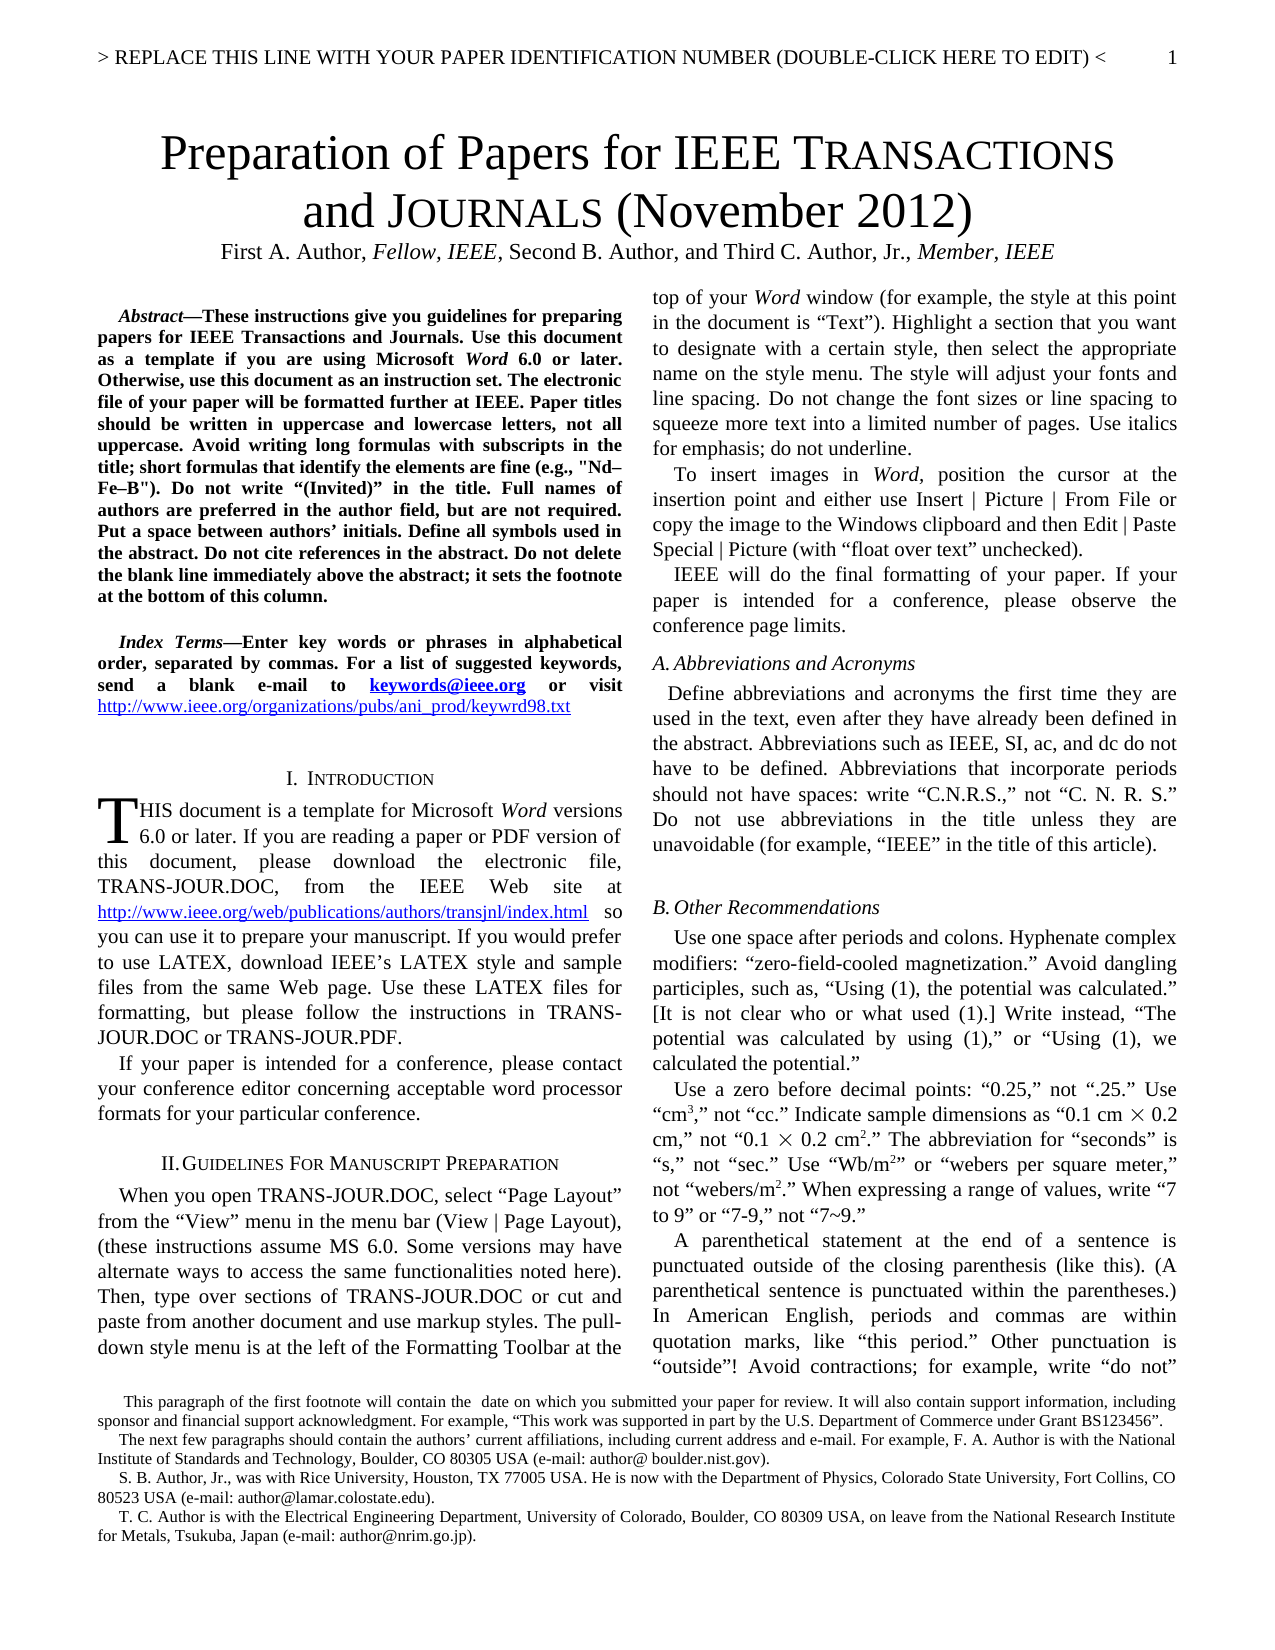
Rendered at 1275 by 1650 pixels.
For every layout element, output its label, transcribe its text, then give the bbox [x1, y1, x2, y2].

text Abstract—These instructions give you guidelines for preparing papers for IEEE Transactions and Journals. Use this document as a template if you are using Microsoft Word 6.0 or later. Otherwise, use this document as an instruction set. The electronic file of your paper will be formatted further at IEEE. Paper titles should be written in uppercase and lowercase letters, not all uppercase. Avoid writing long formulas with subscripts in the title; short formulas that identify the elements are fine (e.g., "Nd–Fe–B"). Do not write “(Invited)” in the title. Full names of authors are preferred in the author field, but are not required. Put a space between authors’ initials. Define all symbols used in the abstract. Do not cite references in the abstract. Do not delete the blank line immediately above the abstract; it sets the footnote at the bottom of this column. [97, 305, 622, 607]
text Use one space after periods and colons. Hyphenate complex modifiers: “zero-field-cooled magnetization.” Avoid dangling participles, such as, “Using (1), the potential was calculated.” [It is not clear who or what used (1).] Write instead, “The potential was calculated by using (1),” or “Using (1), we calculated the potential.” [652, 925, 1177, 1075]
text If your paper is intended for a conference, please contact your conference editor concerning acceptable word processor formats for your particular conference. [97, 1050, 622, 1125]
text To insert images in Word, position the cursor at the insertion point and either use Insert | Picture | From File or copy the image to the Windows clipboard and then Edit | Paste Special | Picture (with “float over text” unchecked). [652, 461, 1177, 561]
text When you open TRANS-JOUR.DOC, select “Page Layout” from the “View” menu in the menu bar (View | Page Layout), (these instructions assume MS 6.0. Some versions may have alternate ways to access the same functionalities noted here). Then, type over sections of TRANS-JOUR.DOC or cut and paste from another document and use markup styles. The pull-down style menu is at the left of the Formatting Toolbar at the top of your Word window (for example, the style at this point in the document is “Text”). Highlight a section that you want to designate with a certain style, then select the appropriate name on the style menu. The style will adjust your fonts and line spacing. Do not change the font sizes or line spacing to squeeze more text into a limited number of pages. Use italics for emphasis; do not underline. [97, 1183, 622, 1359]
text First A. Author, Fellow, IEEE, Second B. Author, and Third C. Author, Jr., Member, IEEE [150, 238, 1125, 264]
text IEEE will do the final formatting of your paper. If your paper is intended for a conference, please observe the conference page limits. [652, 562, 1177, 637]
text Define abbreviations and acronyms the first time they are used in the text, even after they have already been defined in the abstract. Abbreviations such as IEEE, SI, ac, and dc do not have to be defined. Abbreviations that incorporate periods should not have spaces: write “C.N.R.S.,” not “C. N. R. S.” Do not use abbreviations in the title unless they are unavoidable (for example, “IEEE” in the title of this article). [652, 681, 1177, 856]
text When you open TRANS-JOUR.DOC, select “Page Layout” from the “View” menu in the menu bar (View | Page Layout), (these instructions assume MS 6.0. Some versions may have alternate ways to access the same functionalities noted here). Then, type over sections of TRANS-JOUR.DOC or cut and paste from another document and use markup styles. The pull-down style menu is at the left of the Formatting Toolbar at the top of your Word window (for example, the style at this point in the document is “Text”). Highlight a section that you want to designate with a certain style, then select the appropriate name on the style menu. The style will adjust your fonts and line spacing. Do not change the font sizes or line spacing to squeeze more text into a limited number of pages. Use italics for emphasis; do not underline. [652, 105, 1177, 460]
text HIS document is a template for Microsoft Word versions 6.0 or later. If you are reading a paper or PDF version of this document, please download the electronic file, TRANS-JOUR.DOC, from the IEEE Web site at http://www.ieee.org/web/publications/authors/transjnl/index.html so you can use it to prepare your manuscript. If you would prefer to use LATEX, download IEEE’s LATEX style and sample files from the same Web page. Use these LATEX files for formatting, but please follow the instructions in TRANS-JOUR.DOC or TRANS-JOUR.PDF. [97, 798, 622, 1049]
text Index Terms—Enter key words or phrases in alphabetical order, separated by commas. For a list of suggested keywords, send a blank e-mail to keywords@ieee.org or visit http://www.ieee.org/organizations/pubs/ani_prod/keywrd98.txt [97, 631, 622, 717]
subtitle Guidelines For Manuscript Preparation [97, 1151, 622, 1175]
subtitle Abbreviations and Acronyms [652, 650, 1177, 674]
subtitle INTRODUCTION [97, 766, 622, 790]
subtitle Other Recommendations [652, 895, 1177, 919]
title Preparation of Papers for IEEE TRANSACTIONS and JOURNALS (November 2012) [150, 123, 1125, 238]
text Use a zero before decimal points: “0.25,” not “.25.” Use “cm3,” not “cc.” Indicate sample dimensions as “0.1 cm 0.2 cm,” not “0.1 0.2 cm2.” The abbreviation for “seconds” is “s,” not “sec.” Use “Wb/m2” or “webers per square meter,” not “webers/m2.” When expressing a range of values, write “7 to 9” or “7-9,” not “7~9.” [652, 1076, 1177, 1227]
